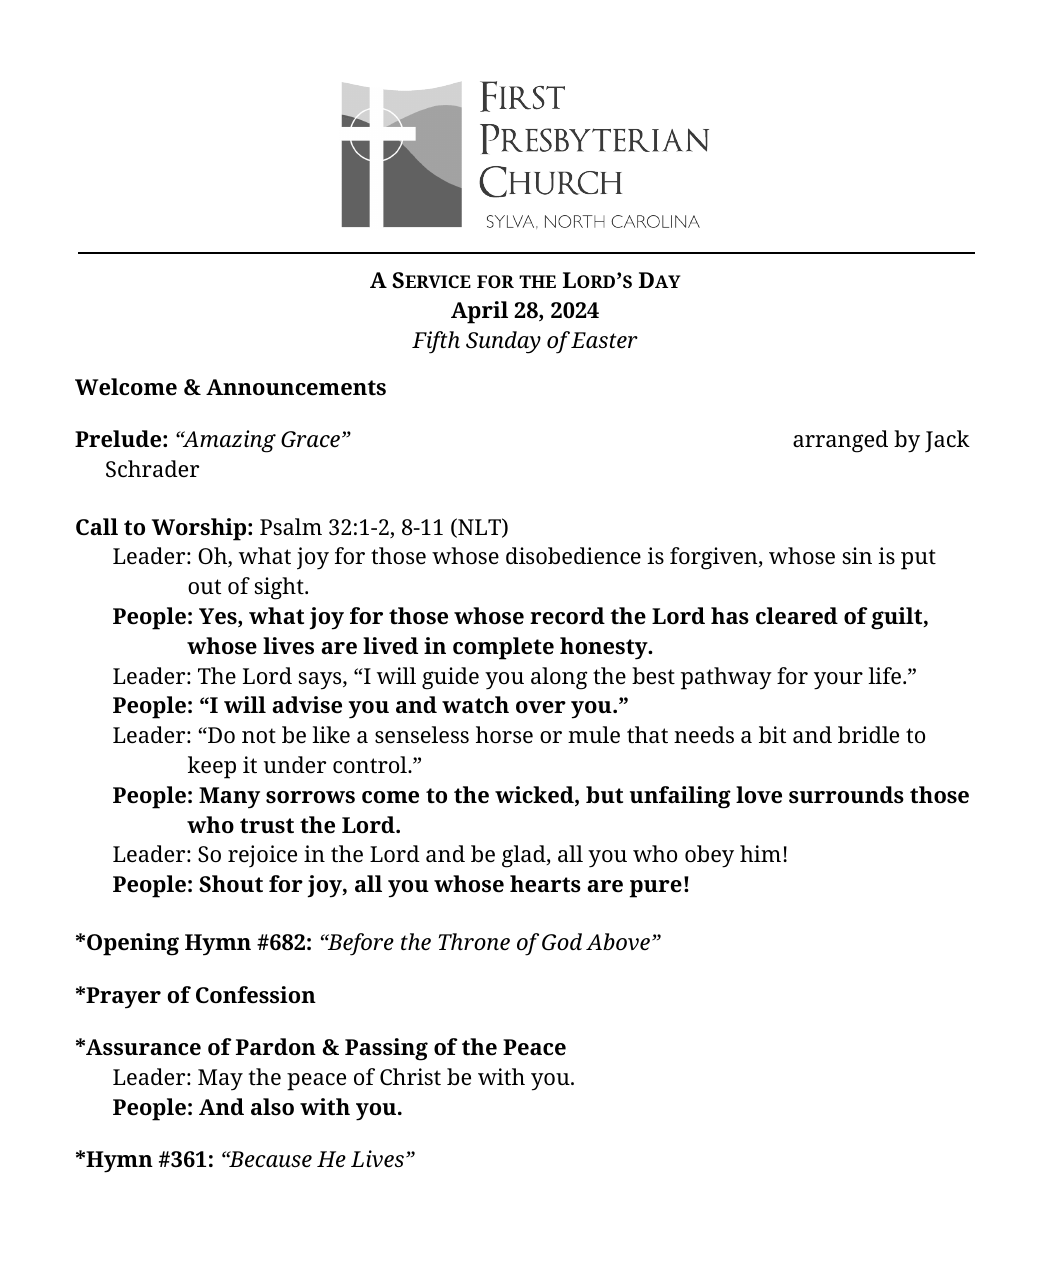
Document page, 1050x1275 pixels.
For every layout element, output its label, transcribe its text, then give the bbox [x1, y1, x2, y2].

text Leader: May the peace of Christ be with you. [112, 1062, 975, 1092]
text *Prayer of Confession [75, 979, 975, 1009]
text Prelude: “Amazing Grace” arranged by Jack Schrader [75, 424, 975, 484]
text Leader: Oh, what joy for those whose disobedience is forgiven, whose sin is put out of sight. [112, 542, 975, 601]
text People: Many sorrows come to the wicked, but unfailing love surrounds those who trust the Lord. [112, 780, 975, 839]
text Call to Worship: Psalm 32:1-2, 8-11 (NLT) [75, 512, 975, 542]
text Welcome & Announcements [75, 372, 975, 401]
text A Service for the Lord’s Day [75, 265, 975, 295]
text People: And also with you. [112, 1092, 975, 1121]
text People: “I will advise you and watch over you.” [112, 691, 975, 720]
text *Hymn #361: “Because He Lives” [75, 1144, 975, 1174]
text April 28, 2024 [75, 295, 975, 325]
text *Opening Hymn #682: “Before the Throne of God Above” [75, 927, 975, 957]
text Leader: So rejoice in the Lord and be glad, all you who obey him! [112, 839, 975, 869]
text Fifth Sunday of Easter [75, 325, 975, 354]
text People: Shout for joy, all you whose hearts are pure! [112, 869, 975, 899]
text People: Yes, what joy for those whose record the Lord has cleared of guilt, whose lives are lived in complete honesty. [112, 601, 975, 661]
text *Assurance of Pardon & Passing of the Peace [75, 1032, 975, 1062]
text Leader: The Lord says, “I will guide you along the best pathway for your life.” [112, 661, 975, 691]
text Leader: “Do not be like a senseless horse or mule that needs a bit and bridle to keep it under control.” [112, 720, 975, 780]
